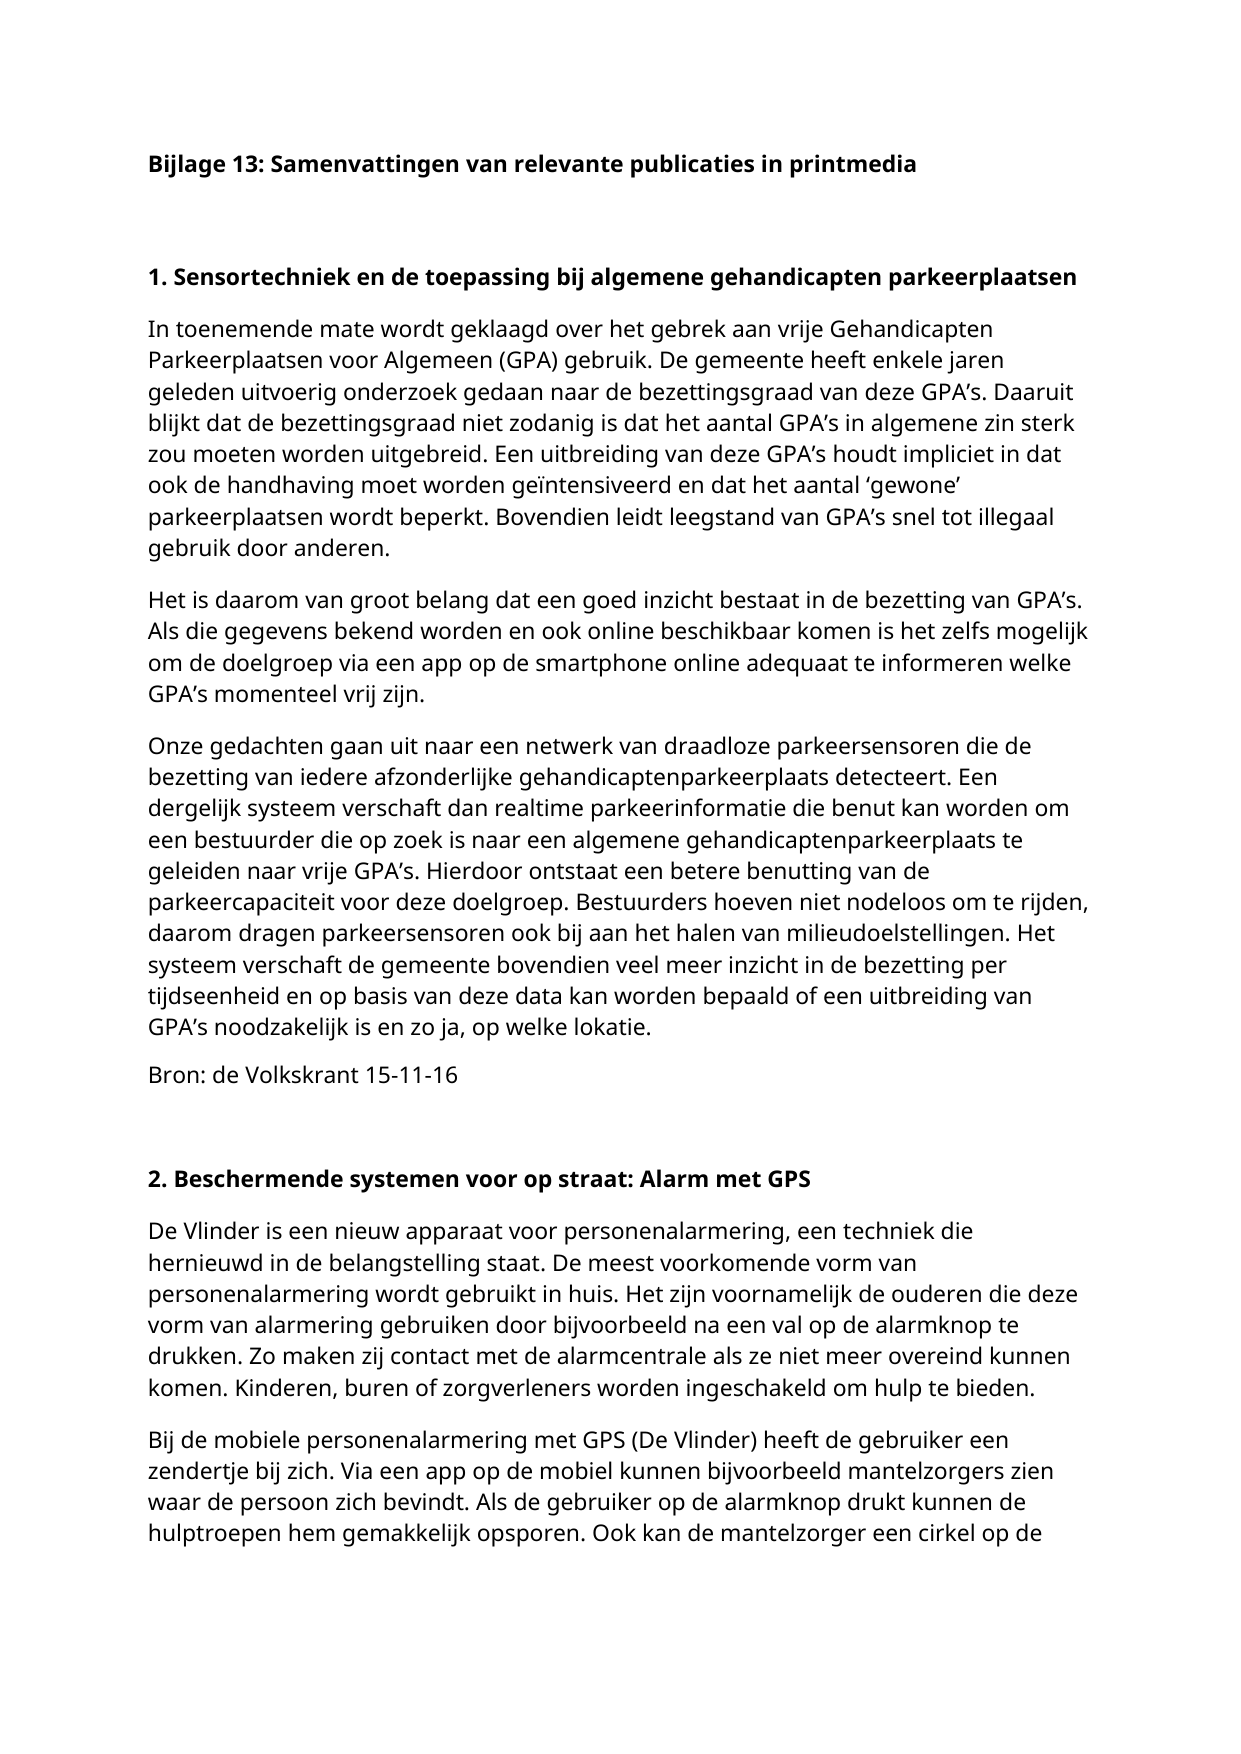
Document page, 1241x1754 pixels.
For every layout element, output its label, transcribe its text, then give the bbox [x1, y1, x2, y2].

text Onze gedachten gaan uit naar een netwerk van draadloze parkeersensoren die de bezetting van iedere afzonderlijke gehandicaptenparkeerplaats detecteert. Een dergelijk systeem verschaft dan realtime parkeerinformatie die benut kan worden om een bestuurder die op zoek is naar een algemene gehandicaptenparkeerplaats te geleiden naar vrije GPA’s. Hierdoor ontstaat een betere benutting van de parkeercapaciteit voor deze doelgroep. Bestuurders hoeven niet nodeloos om te rijden, daarom dragen parkeersensoren ook bij aan het halen van milieudoelstellingen. Het systeem verschaft de gemeente bovendien veel meer inzicht in de bezetting per tijdseenheid en op basis van deze data kan worden bepaald of een uitbreiding van GPA’s noodzakelijk is en zo ja, op welke lokatie. [148, 730, 1093, 1042]
text 2. Beschermende systemen voor op straat: Alarm met GPS [148, 1163, 1093, 1194]
text Bijlage 13: Samenvattingen van relevante publicaties in printmedia [148, 148, 1093, 179]
text Bron: de Volkskrant 15-11-16 [148, 1059, 1093, 1090]
text Het is daarom van groot belang dat een goed inzicht bestaat in de bezetting van GPA’s. Als die gegevens bekend worden en ook online beschikbaar komen is het zelfs mogelijk om de doelgroep via een app op de smartphone online adequaat te informeren welke GPA’s momenteel vrij zijn. [148, 584, 1093, 709]
text De Vlinder is een nieuw apparaat voor personenalarmering, een techniek die hernieuwd in de belangstelling staat. De meest voorkomende vorm van personenalarmering wordt gebruikt in huis. Het zijn voornamelijk de ouderen die deze vorm van alarmering gebruiken door bijvoorbeeld na een val op de alarmknop te drukken. Zo maken zij contact met de alarmcentrale als ze niet meer overeind kunnen komen. Kinderen, buren of zorgverleners worden ingeschakeld om hulp te bieden. [148, 1215, 1093, 1403]
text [148, 1424, 1093, 1549]
text 1. Sensortechniek en de toepassing bij algemene gehandicapten parkeerplaatsen [148, 261, 1093, 292]
text In toenemende mate wordt geklaagd over het gebrek aan vrije Gehandicapten Parkeerplaatsen voor Algemeen (GPA) gebruik. De gemeente heeft enkele jaren geleden uitvoerig onderzoek gedaan naar de bezettingsgraad van deze GPA’s. Daaruit blijkt dat de bezettingsgraad niet zodanig is dat het aantal GPA’s in algemene zin sterk zou moeten worden uitgebreid. Een uitbreiding van deze GPA’s houdt impliciet in dat ook de handhaving moet worden geïntensiveerd en dat het aantal ‘gewone’ parkeerplaatsen wordt beperkt. Bovendien leidt leegstand van GPA’s snel tot illegaal gebruik door anderen. [148, 313, 1093, 563]
